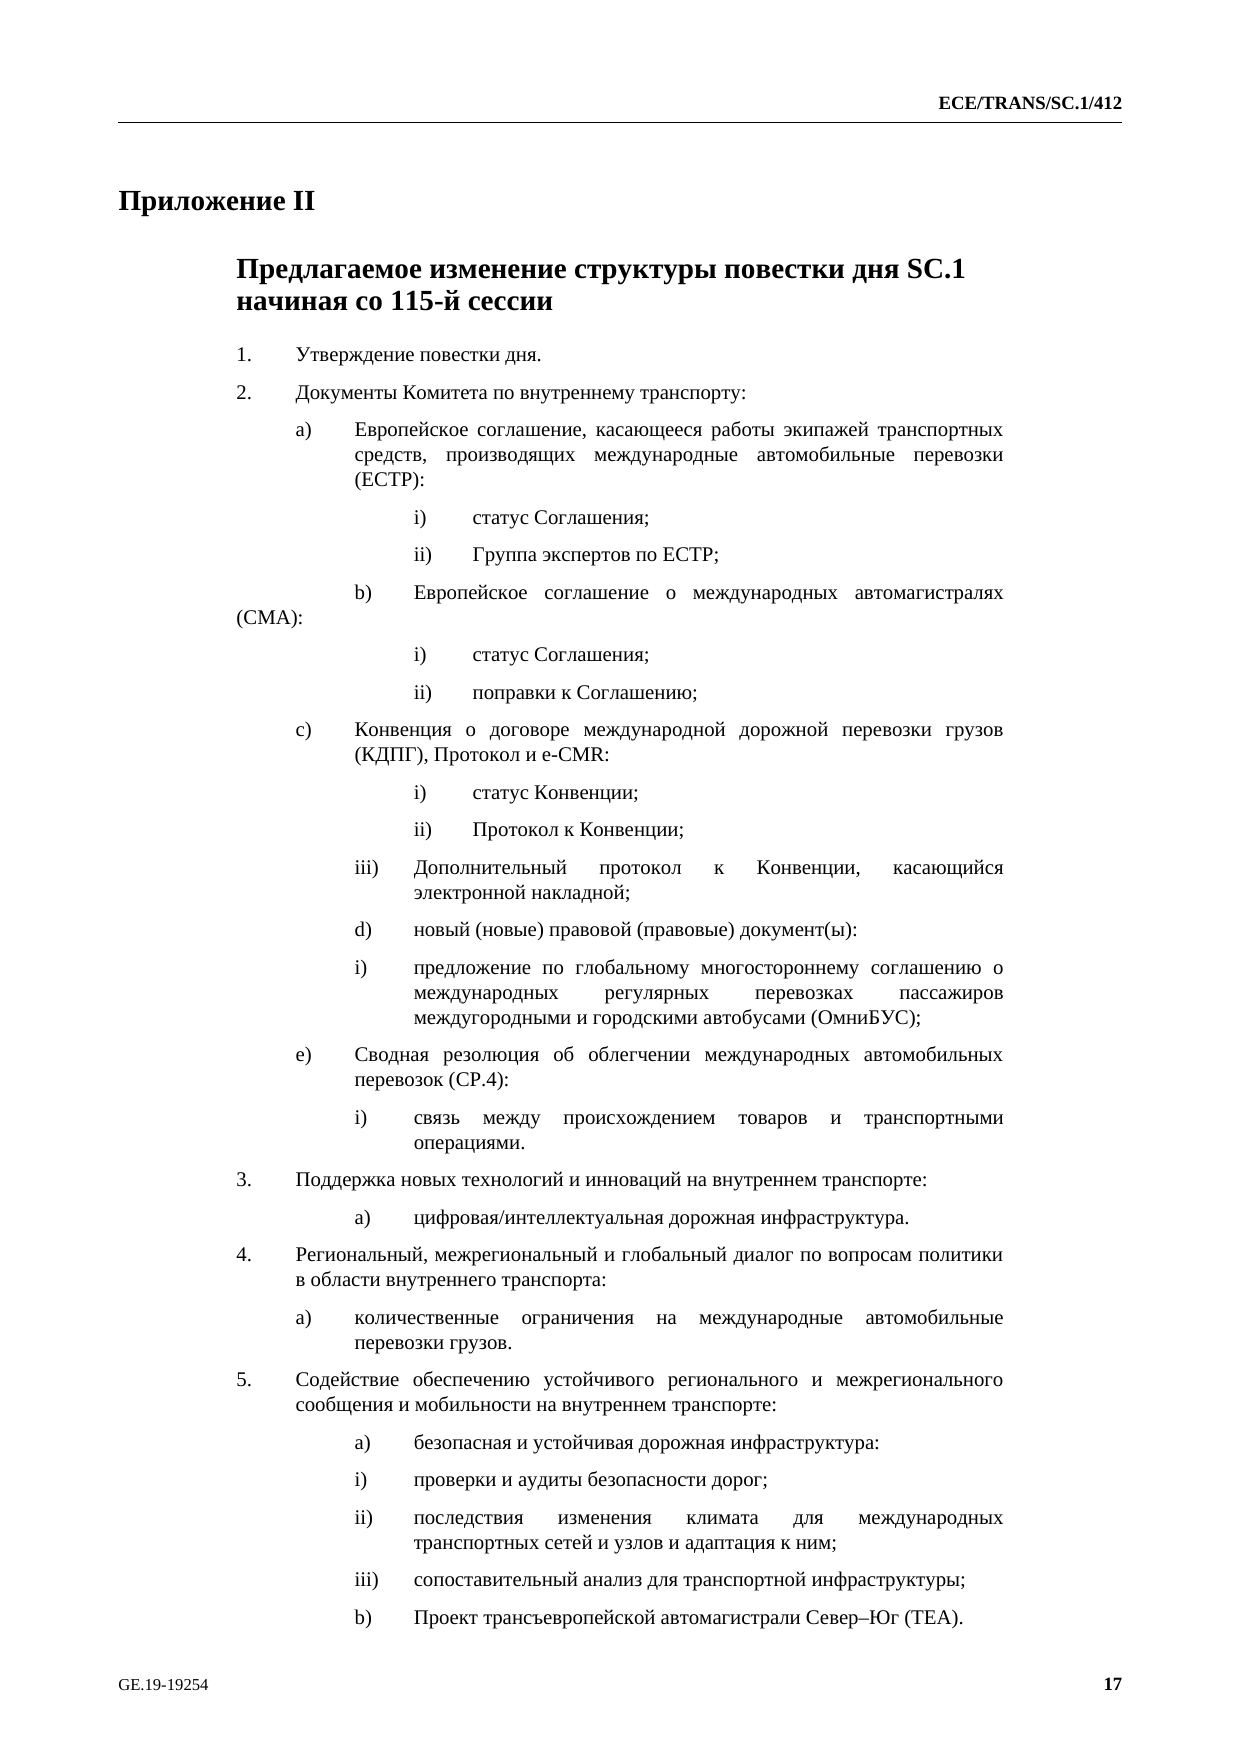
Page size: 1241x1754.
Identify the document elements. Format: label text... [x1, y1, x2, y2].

text i) статус Конвенции; [236, 779, 1004, 804]
text 2. Документы Комитета по внутреннему транспорту: [236, 379, 1004, 404]
text b) Европейское соглашение о международных автомагистралях (СМА): [236, 579, 1004, 629]
text i) статус Соглашения; [236, 641, 1004, 666]
text i) предложение по глобальному многостороннему соглашению о международных регулярных перевозках пассажиров междугородными и городскими автобусами (ОмниБУС); [236, 954, 1004, 1029]
text a) цифровая/интеллектуальная дорожная инфраструктура. [236, 1204, 1004, 1229]
text iii) Дополнительный протокол к Конвенции, касающийся электронной накладной; [236, 854, 1004, 904]
text c) Конвенция о договоре международной дорожной перевозки грузов (КДПГ), Протокол и e-CMR: [236, 716, 1004, 766]
text iii) сопоставительный анализ для транспортной инфраструктуры; [236, 1566, 1004, 1591]
text i) статус Соглашения; [236, 504, 1004, 529]
text d) новый (новые) правовой (правовые) документ(ы): [236, 916, 1004, 941]
text 3. Поддержка новых технологий и инноваций на внутреннем транспорте: [236, 1166, 1004, 1191]
text ii) Протокол к Конвенции; [236, 816, 1004, 841]
text ii) последствия изменения климата для международных транспортных сетей и узлов и адаптация к ним; [236, 1504, 1004, 1554]
text 4. Региональный, межрегиональный и глобальный диалог по вопросам политики в области внутреннего транспорта: [236, 1241, 1004, 1291]
text a) безопасная и устойчивая дорожная инфраструктура: [236, 1429, 1004, 1454]
text Предлагаемое изменение структуры повестки дня SC.1 начиная со 115-й сессии [118, 254, 1004, 316]
text a) количественные ограничения на международные автомобильные перевозки грузов. [236, 1304, 1004, 1354]
text b) Проект трансъевропейской автомагистрали Север–Юг (ТЕА). [236, 1604, 1004, 1629]
text i) связь между происхождением товаров и транспортными операциями. [236, 1104, 1004, 1154]
text i) проверки и аудиты безопасности дорог; [236, 1466, 1004, 1491]
text ii) Группа экспертов по ЕСТР; [236, 541, 1004, 566]
text 1. Утверждение повестки дня. [236, 341, 1004, 366]
text e) Сводная резолюция об облегчении международных автомобильных перевозок (СР.4): [236, 1041, 1004, 1091]
text Приложение II [118, 185, 1004, 216]
text ii) поправки к Соглашению; [236, 679, 1004, 704]
text 5. Содействие обеспечению устойчивого регионального и межрегионального сообщения и мобильности на внутреннем транспорте: [236, 1366, 1004, 1416]
text a) Европейское соглашение, касающееся работы экипажей транспортных средств, производящих международные автомобильные перевозки (ЕСТР): [236, 416, 1004, 491]
